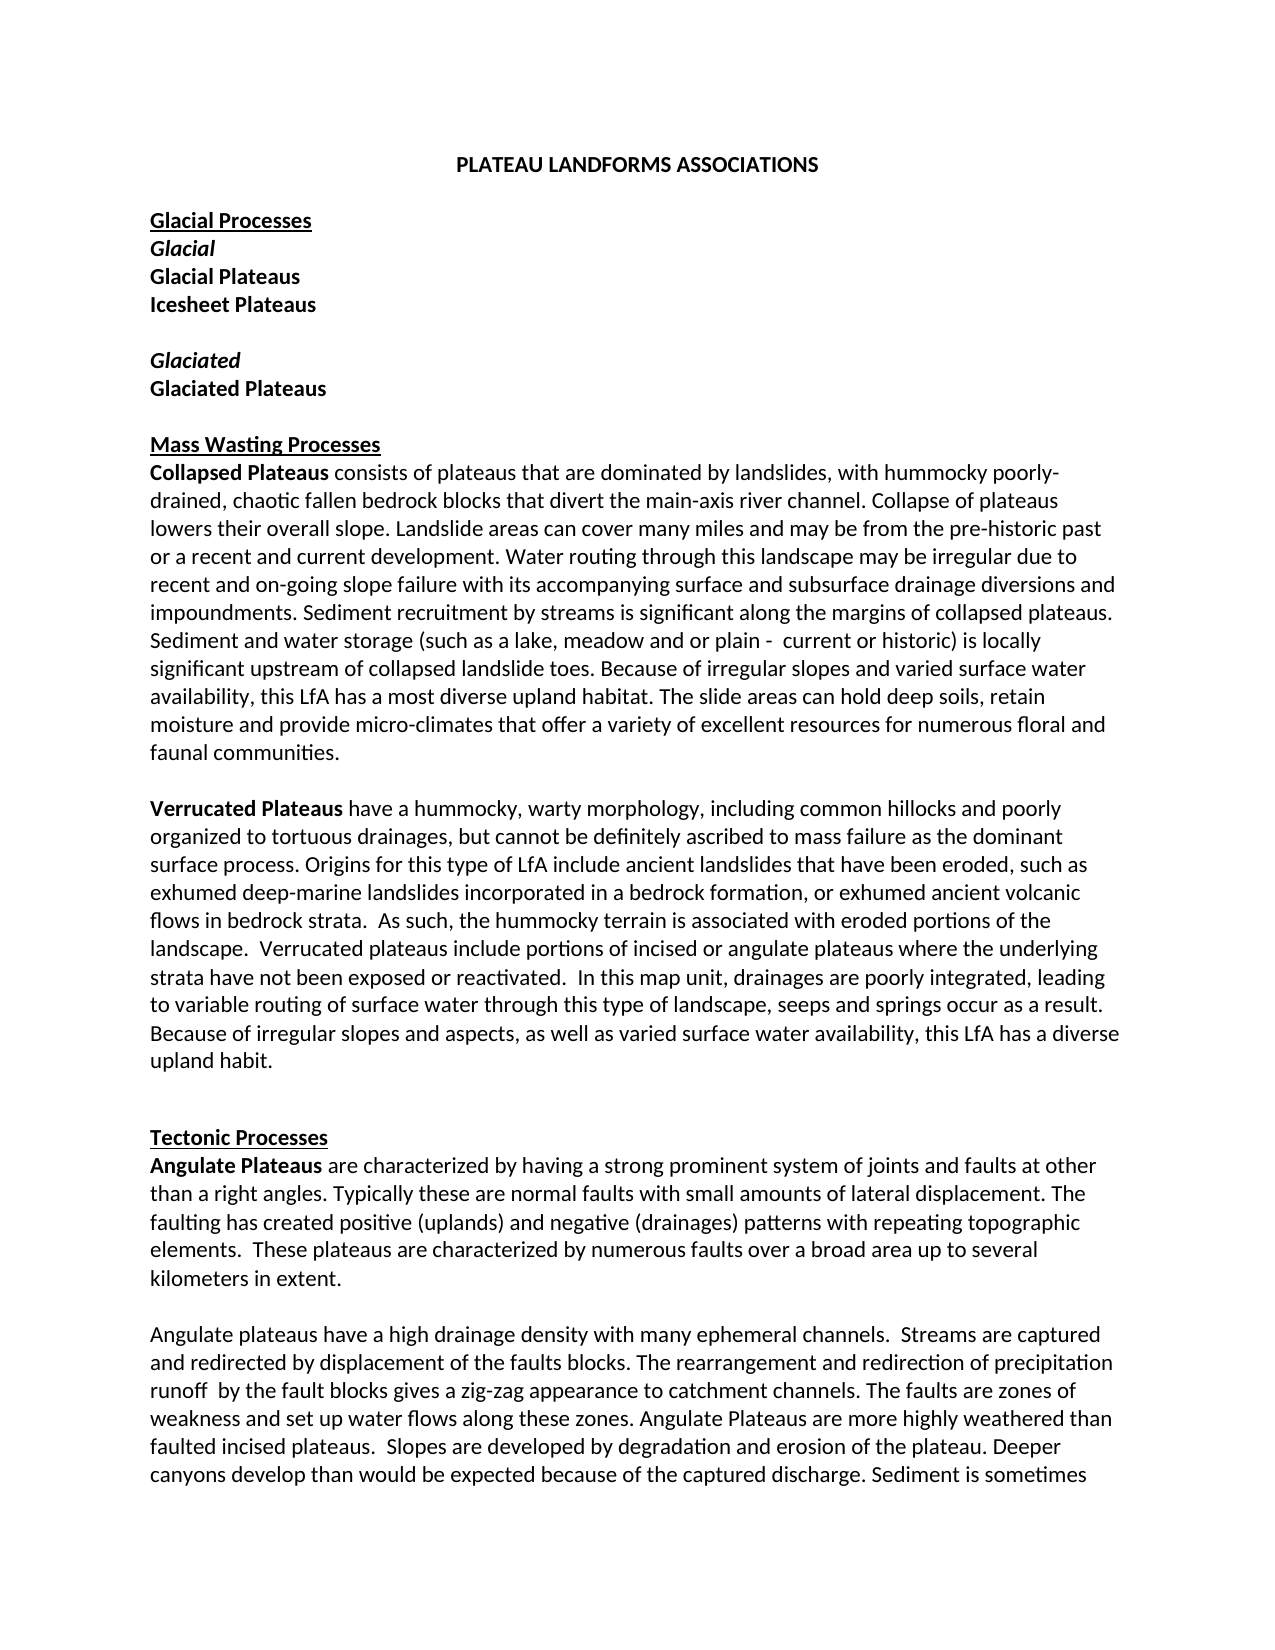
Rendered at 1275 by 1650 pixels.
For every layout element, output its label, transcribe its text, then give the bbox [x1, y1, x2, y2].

text PLATEAU LANDFORMS ASSOCIATIONS [150, 150, 1125, 178]
text Angulate Plateaus are characterized by having a strong prominent system of joints and faults at other than a right angles. Typically these are normal faults with small amounts of lateral displacement. The faulting has created positive (uplands) and negative (drainages) patterns with repeating topographic elements. These plateaus are characterized by numerous faults over a broad area up to several kilometers in extent. [150, 1152, 1125, 1292]
text Collapsed Plateaus consists of plateaus that are dominated by landslides, with hummocky poorly-drained, chaotic fallen bedrock blocks that divert the main-axis river channel. Collapse of plateaus lowers their overall slope. Landslide areas can cover many miles and may be from the pre-historic past or a recent and current development. Water routing through this landscape may be irregular due to recent and on-going slope failure with its accompanying surface and subsurface drainage diversions and impoundments. Sediment recruitment by streams is significant along the margins of collapsed plateaus. Sediment and water storage (such as a lake, meadow and or plain - current or historic) is locally significant upstream of collapsed landslide toes. Because of irregular slopes and varied surface water availability, this LfA has a most diverse upland habitat. The slide areas can hold deep soils, retain moisture and provide micro-climates that offer a variety of excellent resources for numerous floral and faunal communities. [150, 458, 1125, 766]
text Tectonic Processes [150, 1123, 1125, 1152]
text Mass Wasting Processes [150, 430, 1125, 458]
text Glacial Processes [150, 206, 1125, 234]
text Verrucated Plateaus have a hummocky, warty morphology, including common hillocks and poorly organized to tortuous drainages, but cannot be definitely ascribed to mass failure as the dominant surface process. Origins for this type of LfA include ancient landslides that have been eroded, such as exhumed deep-marine landslides incorporated in a bedrock formation, or exhumed ancient volcanic flows in bedrock strata. As such, the hummocky terrain is associated with eroded portions of the landscape. Verrucated plateaus include portions of incised or angulate plateaus where the underlying strata have not been exposed or reactivated. In this map unit, drainages are poorly integrated, leading to variable routing of surface water through this type of landscape, seeps and springs occur as a result. Because of irregular slopes and aspects, as well as varied surface water availability, this LfA has a diverse upland habit. [150, 794, 1125, 1075]
text Glaciated [150, 346, 1125, 374]
text Glacial [150, 234, 1125, 262]
text Glacial Plateaus [150, 262, 1125, 290]
text Icesheet Plateaus [150, 290, 1125, 318]
text Glaciated Plateaus [150, 374, 1125, 402]
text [150, 1320, 1125, 1488]
